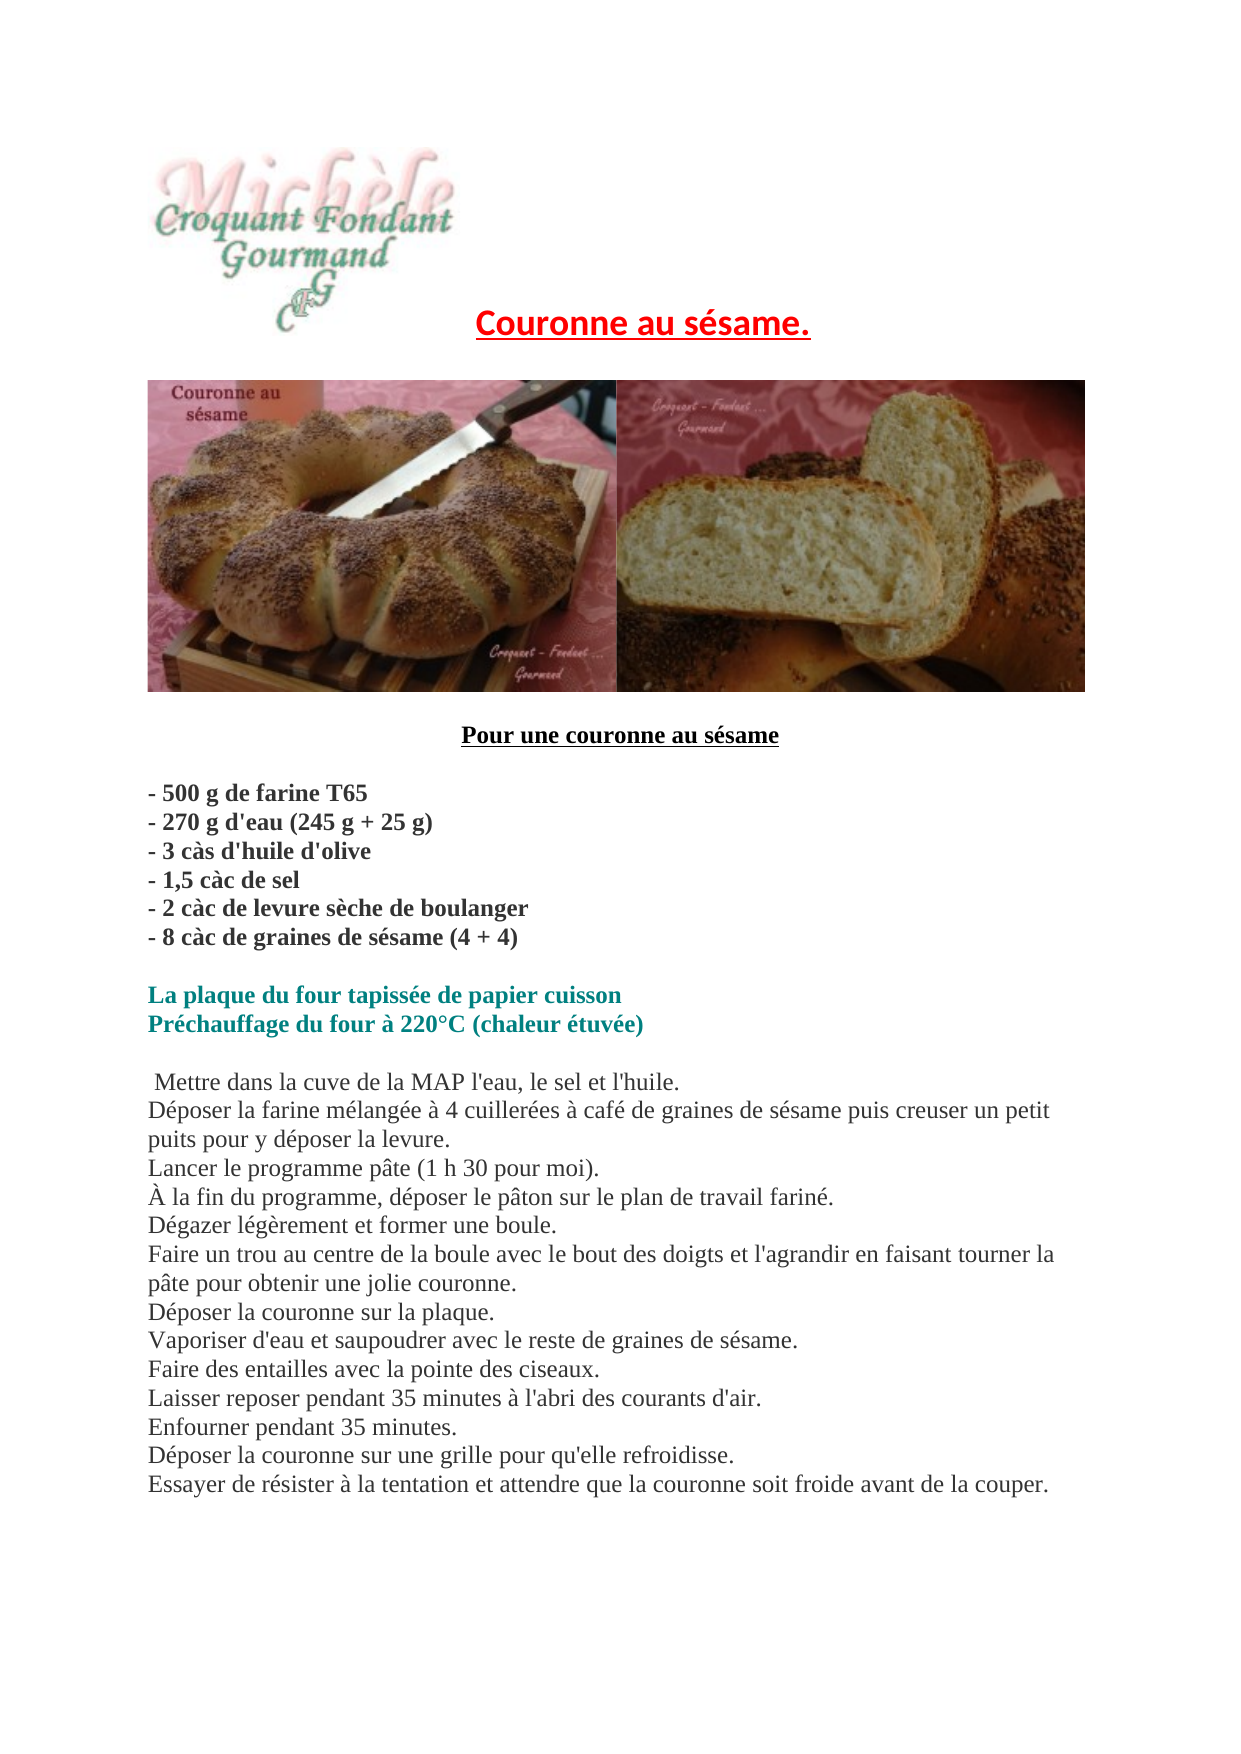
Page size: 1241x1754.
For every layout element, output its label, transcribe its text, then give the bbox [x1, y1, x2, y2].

text - 500 g de farine T65 - 270 g d'eau (245 g + 25 g) - 3 càs d'huile d'olive - 1,5 càc de sel - 2 càc de levure sèche de boulanger - 8 càc de graines de sésame (4 + 4) [148, 778, 1093, 951]
picture [147, 147, 461, 336]
text Pour une couronne au sésame [148, 721, 1093, 749]
text Mettre dans la cuve de la MAP l'eau, le sel et l'huile. Déposer la farine mélangée à 4 cuillerées à café de graines de sésame puis creuser un petit puits pour y déposer la levure. Lancer le programme pâte (1 h 30 pour moi). À la fin du programme, déposer le pâton sur le plan de travail fariné. Dégazer légèrement et former une boule. Faire un trou au centre de la boule avec le bout des doigts et l'agrandir en faisant tourner la pâte pour obtenir une jolie couronne. Déposer la couronne sur la plaque. Vaporiser d'eau et saupoudrer avec le reste de graines de sésame. Faire des entailles avec la pointe des ciseaux. Laisser reposer pendant 35 minutes à l'abri des courants d'air. Enfourner pendant 35 minutes. Déposer la couronne sur une grille pour qu'elle refroidisse. Essayer de résister à la tentation et attendre que la couronne soit froide avant de la couper. [148, 1067, 1093, 1498]
text La plaque du four tapissée de papier cuisson Préchauffage du four à 220°C (chaleur étuvée) [148, 980, 1093, 1038]
picture [147, 380, 1085, 692]
